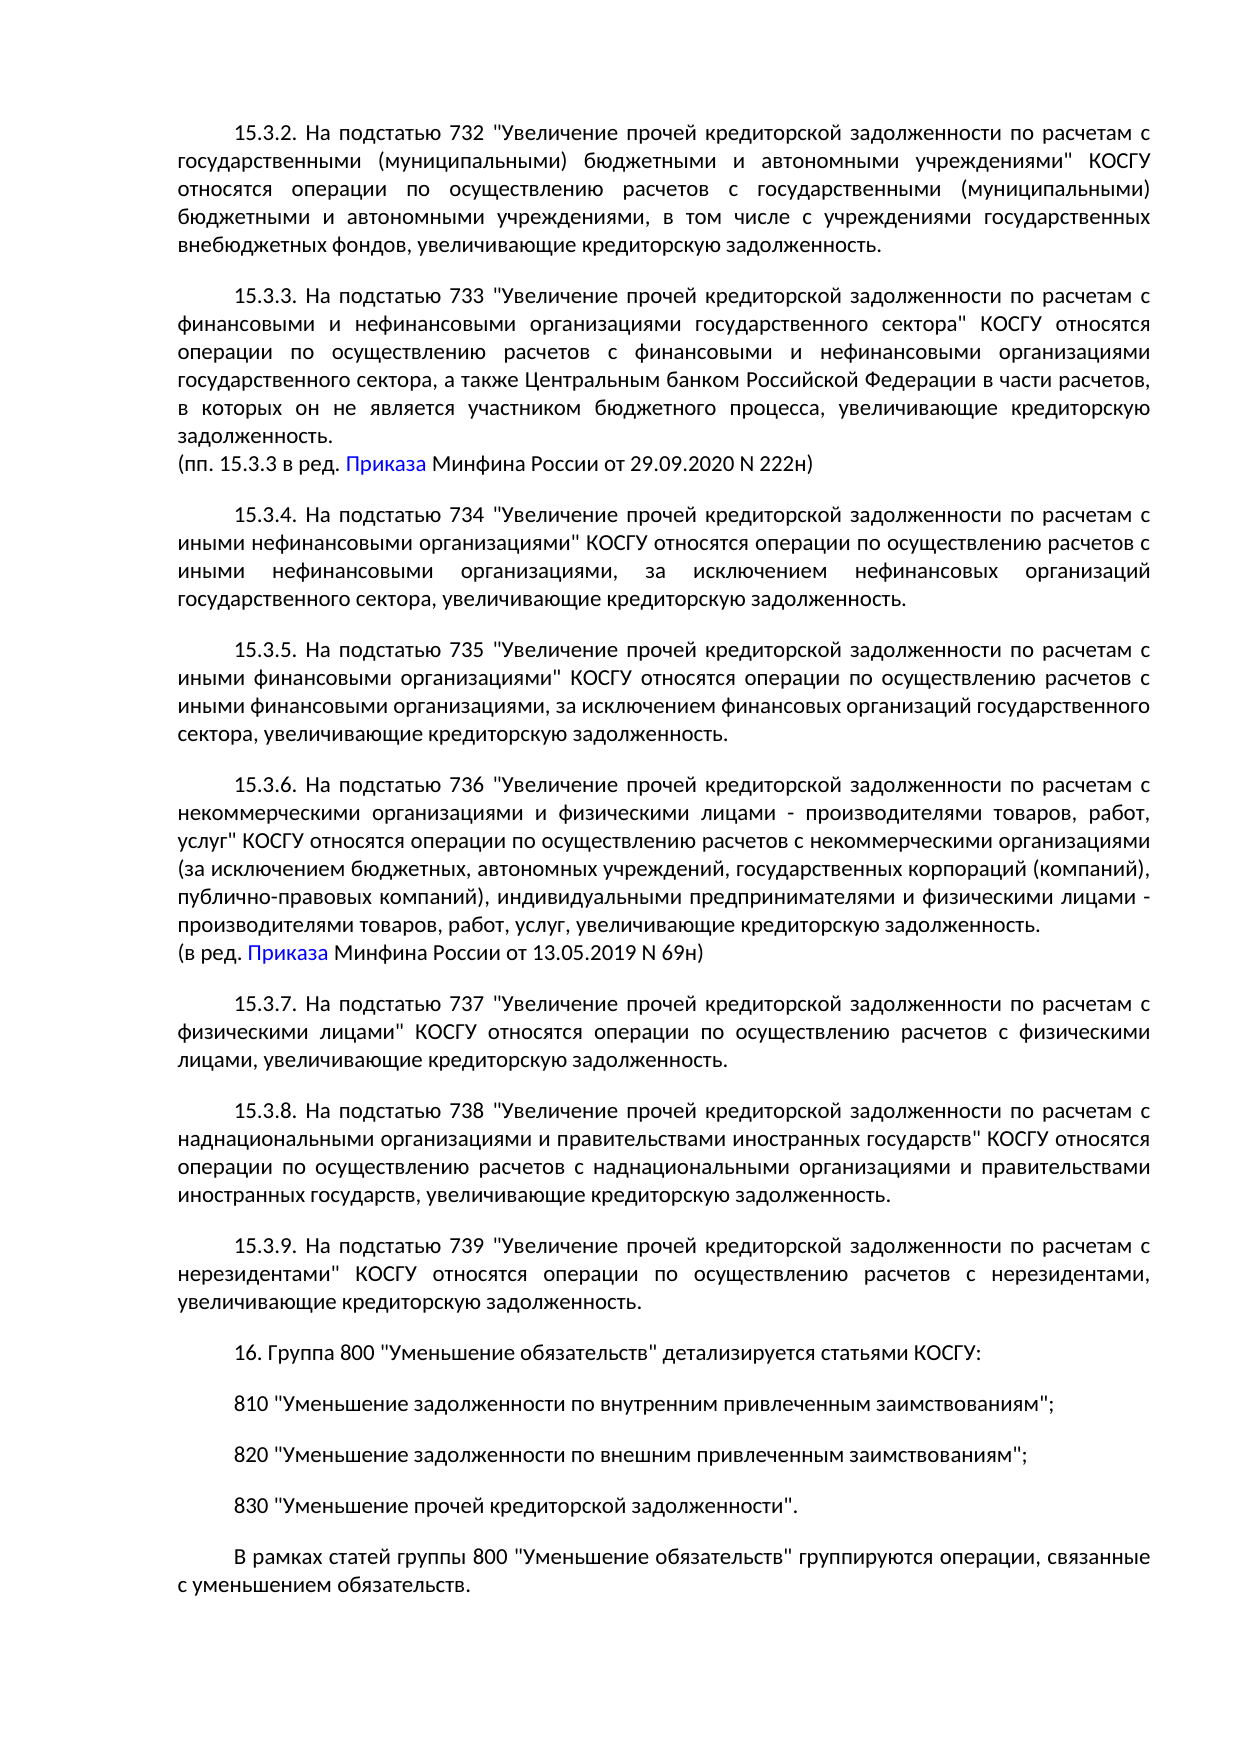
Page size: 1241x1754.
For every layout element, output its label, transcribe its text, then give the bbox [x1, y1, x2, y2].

text 15.3.9. На подстатью 739 "Увеличение прочей кредиторской задолженности по расчетам с нерезидентами" КОСГУ относятся операции по осуществлению расчетов с нерезидентами, увеличивающие кредиторскую задолженность. [177, 1231, 1152, 1315]
text (пп. 15.3.3 в ред. Приказа Минфина России от 29.09.2020 N 222н) [177, 449, 1152, 477]
text 15.3.4. На подстатью 734 "Увеличение прочей кредиторской задолженности по расчетам с иными нефинансовыми организациями" КОСГУ относятся операции по осуществлению расчетов с иными нефинансовыми организациями, за исключением нефинансовых организаций государственного сектора, увеличивающие кредиторскую задолженность. [177, 500, 1152, 612]
text 16. Группа 800 "Уменьшение обязательств" детализируется статьями КОСГУ: [177, 1338, 1152, 1366]
text 15.3.5. На подстатью 735 "Увеличение прочей кредиторской задолженности по расчетам с иными финансовыми организациями" КОСГУ относятся операции по осуществлению расчетов с иными финансовыми организациями, за исключением финансовых организаций государственного сектора, увеличивающие кредиторскую задолженность. [177, 635, 1152, 747]
text 15.3.7. На подстатью 737 "Увеличение прочей кредиторской задолженности по расчетам с физическими лицами" КОСГУ относятся операции по осуществлению расчетов с физическими лицами, увеличивающие кредиторскую задолженность. [177, 989, 1152, 1073]
text (в ред. Приказа Минфина России от 13.05.2019 N 69н) [177, 938, 1152, 966]
text 810 "Уменьшение задолженности по внутренним привлеченным заимствованиям"; [177, 1389, 1152, 1417]
text В рамках статей группы 800 "Уменьшение обязательств" группируются операции, связанные с уменьшением обязательств. [177, 1542, 1152, 1598]
text 820 "Уменьшение задолженности по внешним привлеченным заимствованиям"; [177, 1440, 1152, 1468]
text 15.3.2. На подстатью 732 "Увеличение прочей кредиторской задолженности по расчетам с государственными (муниципальными) бюджетными и автономными учреждениями" КОСГУ относятся операции по осуществлению расчетов с государственными (муниципальными) бюджетными и автономными учреждениями, в том числе с учреждениями государственных внебюджетных фондов, увеличивающие кредиторскую задолженность. [177, 118, 1152, 258]
text 15.3.8. На подстатью 738 "Увеличение прочей кредиторской задолженности по расчетам с наднациональными организациями и правительствами иностранных государств" КОСГУ относятся операции по осуществлению расчетов с наднациональными организациями и правительствами иностранных государств, увеличивающие кредиторскую задолженность. [177, 1096, 1152, 1208]
text 830 "Уменьшение прочей кредиторской задолженности". [177, 1491, 1152, 1519]
text 15.3.3. На подстатью 733 "Увеличение прочей кредиторской задолженности по расчетам с финансовыми и нефинансовыми организациями государственного сектора" КОСГУ относятся операции по осуществлению расчетов с финансовыми и нефинансовыми организациями государственного сектора, а также Центральным банком Российской Федерации в части расчетов, в которых он не является участником бюджетного процесса, увеличивающие кредиторскую задолженность. [177, 281, 1152, 449]
text 15.3.6. На подстатью 736 "Увеличение прочей кредиторской задолженности по расчетам с некоммерческими организациями и физическими лицами - производителями товаров, работ, услуг" КОСГУ относятся операции по осуществлению расчетов с некоммерческими организациями (за исключением бюджетных, автономных учреждений, государственных корпораций (компаний), публично-правовых компаний), индивидуальными предпринимателями и физическими лицами - производителями товаров, работ, услуг, увеличивающие кредиторскую задолженность. [177, 770, 1152, 938]
